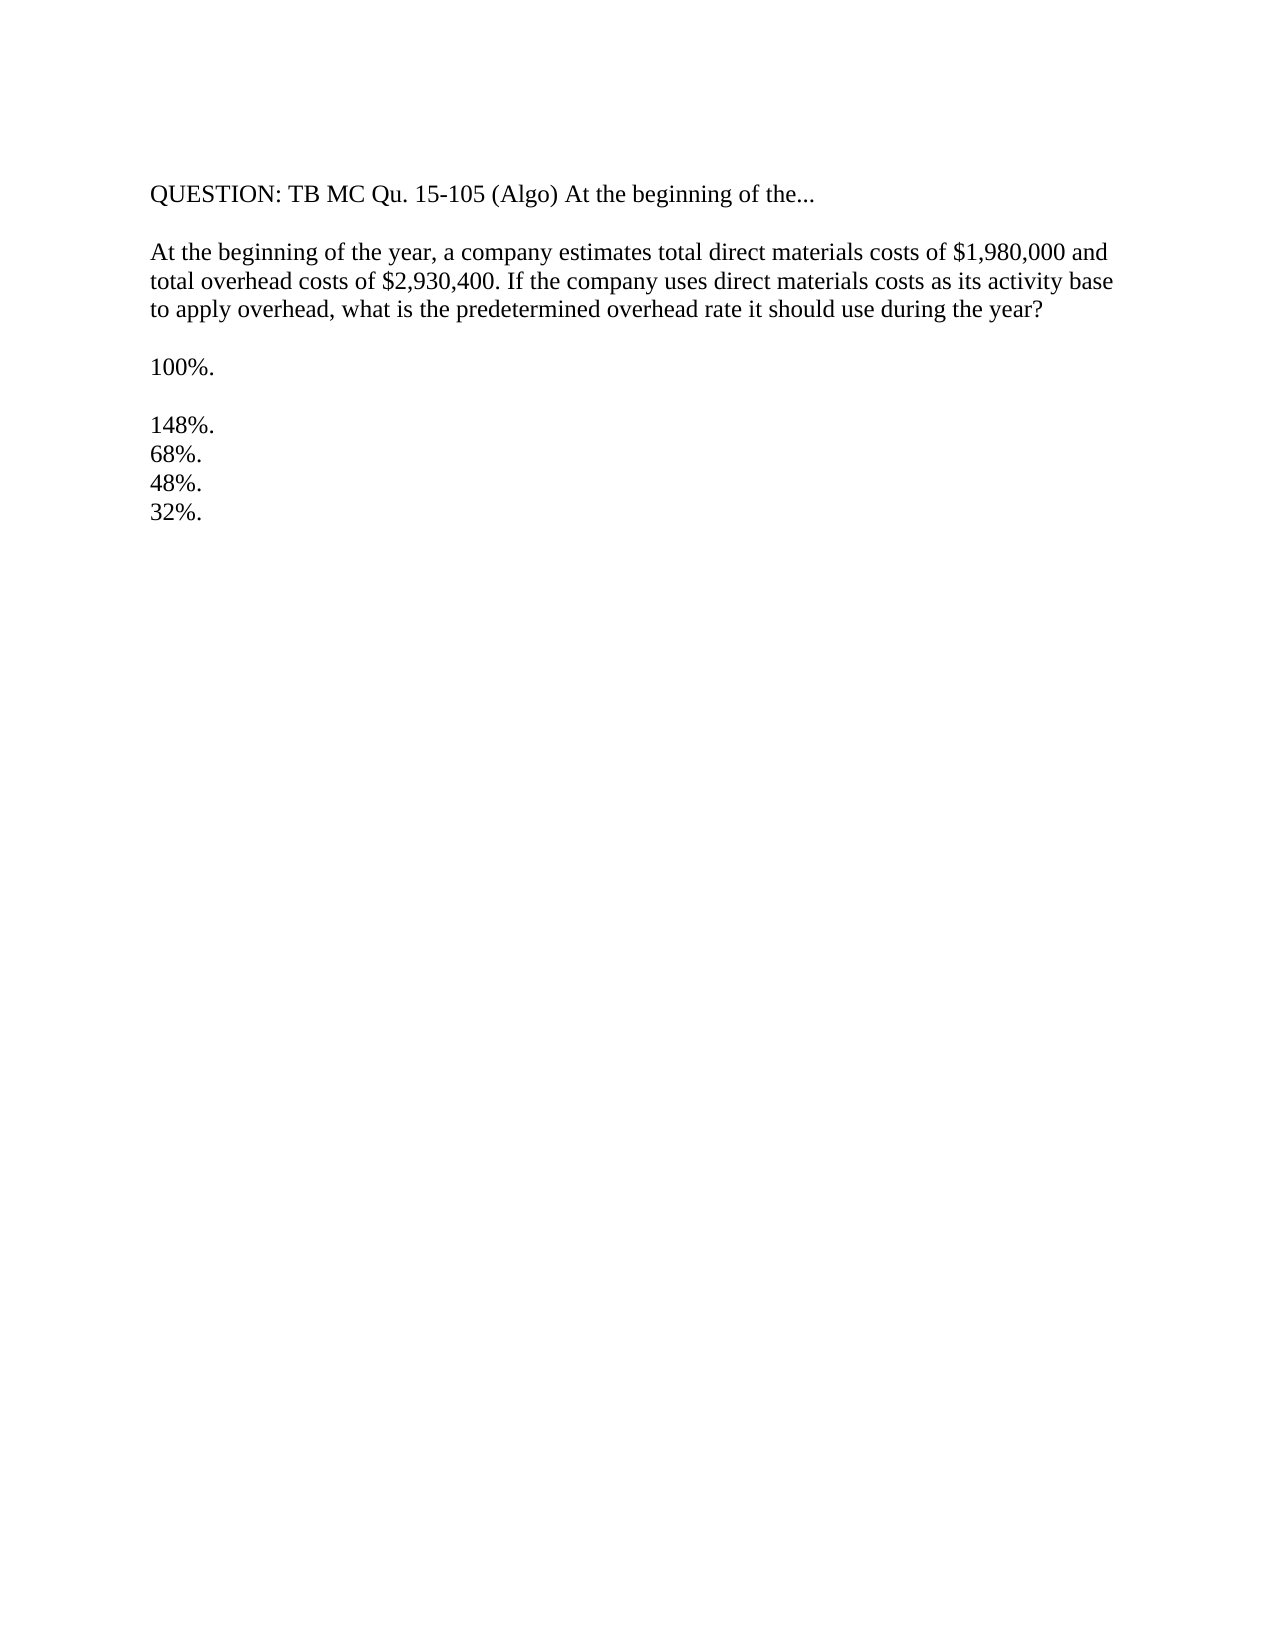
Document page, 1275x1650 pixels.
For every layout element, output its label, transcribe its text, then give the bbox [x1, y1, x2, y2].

text QUESTION: TB MC Qu. 15-105 (Algo) At the beginning of the... [150, 179, 1125, 208]
text 148%. [150, 410, 1125, 439]
text 100%. [150, 352, 1125, 381]
text 48%. [150, 468, 1125, 497]
text 68%. [150, 439, 1125, 468]
text At the beginning of the year, a company estimates total direct materials costs of $1,980,000 and total overhead costs of $2,930,400. If the company uses direct materials costs as its activity base to apply overhead, what is the predetermined overhead rate it should use during the year? [150, 237, 1125, 323]
text 32%. [150, 497, 1125, 525]
